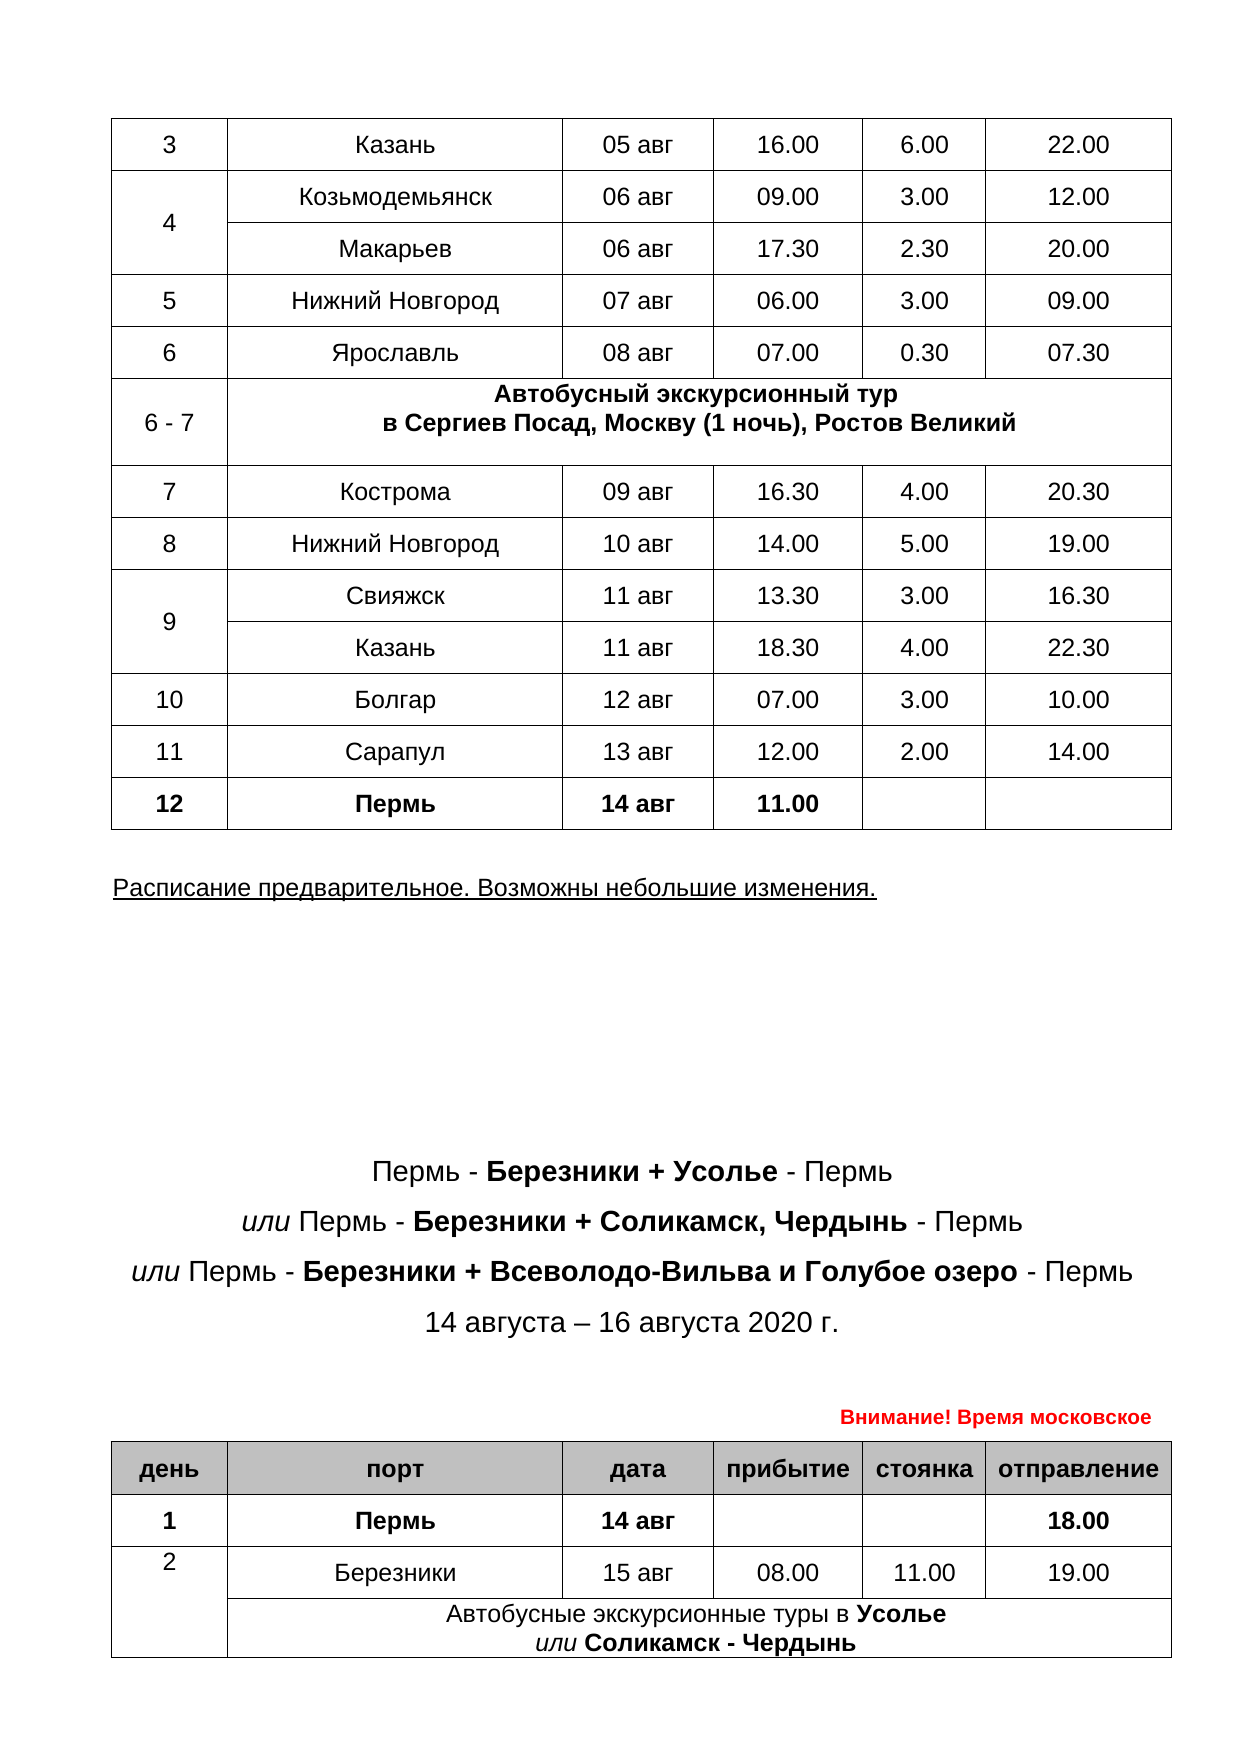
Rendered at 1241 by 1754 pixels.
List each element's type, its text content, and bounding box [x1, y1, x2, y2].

table_cell 06 авг [563, 223, 713, 274]
table_cell 10.00 [986, 674, 1171, 725]
table_cell 1 [112, 1495, 227, 1546]
table_cell 07.30 [986, 327, 1171, 378]
table_cell 05 авг [563, 119, 713, 170]
table_cell 6.00 [863, 119, 985, 170]
table_cell Болгар [228, 674, 562, 725]
table_cell 12 авг [563, 674, 713, 725]
table_cell 5.00 [863, 518, 985, 569]
table_header день [112, 1442, 227, 1494]
table_cell Пермь [228, 778, 562, 829]
table_header стоянка [863, 1442, 985, 1494]
table_cell 0.30 [863, 327, 985, 378]
table_cell 06.00 [714, 275, 862, 326]
table_cell 3.00 [863, 275, 985, 326]
table_cell Нижний Новгород [228, 275, 562, 326]
table_header прибытие [714, 1442, 862, 1494]
table_cell 07 авг [563, 275, 713, 326]
table_cell Нижний Новгород [228, 518, 562, 569]
table_cell 4 [112, 171, 227, 274]
table_cell 10 авг [563, 518, 713, 569]
table_cell 09 авг [563, 466, 713, 517]
table_cell Казань [228, 622, 562, 673]
table_cell Автобусный экскурсионный тур в Сергиев Посад, Москву (1 ночь), Ростов Великий [228, 379, 1171, 465]
text Пермь - Березники + Усолье - Пермь или Пермь - Березники + Соликамск, Чердынь - Пермь или Пермь - Березники + Всеволодо-Вильва и Голубое озеро - Пермь [112, 1154, 1152, 1288]
table_cell 13.30 [714, 570, 862, 621]
text Внимание! Время московское [112, 1405, 1152, 1429]
table_cell 11.00 [863, 1547, 985, 1598]
table_cell [986, 778, 1171, 829]
table_cell 3.00 [863, 171, 985, 222]
table_cell 14 авг [563, 778, 713, 829]
table_cell 6 - 7 [112, 379, 227, 465]
table_cell 16.30 [714, 466, 862, 517]
table_cell 12 [112, 778, 227, 829]
table_cell 2 [112, 1547, 227, 1657]
table_cell 2.00 [863, 726, 985, 777]
table_cell 16.00 [714, 119, 862, 170]
table_cell 14 авг [563, 1495, 713, 1546]
table_cell 07.00 [714, 674, 862, 725]
table_cell 4.00 [863, 622, 985, 673]
table_cell 3.00 [863, 570, 985, 621]
table_cell 16.30 [986, 570, 1171, 621]
table_cell 15 авг [563, 1547, 713, 1598]
table_cell 20.00 [986, 223, 1171, 274]
table_cell 08 авг [563, 327, 713, 378]
table_cell 17.30 [714, 223, 862, 274]
table_cell 6 [112, 327, 227, 378]
text 14 августа – 16 августа 2020 г. [112, 1304, 1152, 1338]
table_cell 3 [112, 119, 227, 170]
table_cell 13 авг [563, 726, 713, 777]
table_cell 18.30 [714, 622, 862, 673]
table_cell 8 [112, 518, 227, 569]
text Расписание предварительное. Возможны небольшие изменения. [112, 873, 1152, 902]
table_cell 19.00 [986, 1547, 1171, 1598]
table_cell 18.00 [986, 1495, 1171, 1546]
table_cell 14.00 [714, 518, 862, 569]
table_header дата [563, 1442, 713, 1494]
table_cell Березники [228, 1547, 562, 1598]
table_cell 4.00 [863, 466, 985, 517]
table_cell Пермь [228, 1495, 562, 1546]
table_cell 09.00 [986, 275, 1171, 326]
table_cell [714, 1495, 862, 1546]
table_cell 11 [112, 726, 227, 777]
table_header порт [228, 1442, 562, 1494]
table_cell Сарапул [228, 726, 562, 777]
table_cell 9 [112, 570, 227, 673]
table_cell 20.30 [986, 466, 1171, 517]
table_cell 12.00 [714, 726, 862, 777]
table_cell 08.00 [714, 1547, 862, 1598]
table_cell Казань [228, 119, 562, 170]
table_cell 7 [112, 466, 227, 517]
table_cell 3.00 [863, 674, 985, 725]
table_cell 14.00 [986, 726, 1171, 777]
table_header отправление [986, 1442, 1171, 1494]
table_cell [863, 778, 985, 829]
table_cell 19.00 [986, 518, 1171, 569]
table_cell 5 [112, 275, 227, 326]
table_cell 09.00 [714, 171, 862, 222]
table_cell 11.00 [714, 778, 862, 829]
table_cell 07.00 [714, 327, 862, 378]
table_cell Козьмодемьянск [228, 171, 562, 222]
table_cell [863, 1495, 985, 1546]
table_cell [228, 1599, 1171, 1657]
table_cell Свияжск [228, 570, 562, 621]
table_cell 2.30 [863, 223, 985, 274]
table_cell 22.30 [986, 622, 1171, 673]
table_cell Кострома [228, 466, 562, 517]
table_cell 12.00 [986, 171, 1171, 222]
table_cell Макарьев [228, 223, 562, 274]
table_cell 10 [112, 674, 227, 725]
table_cell 22.00 [986, 119, 1171, 170]
table_cell Ярославль [228, 327, 562, 378]
table_cell 11 авг [563, 570, 713, 621]
table_cell 11 авг [563, 622, 713, 673]
table_cell 06 авг [563, 171, 713, 222]
